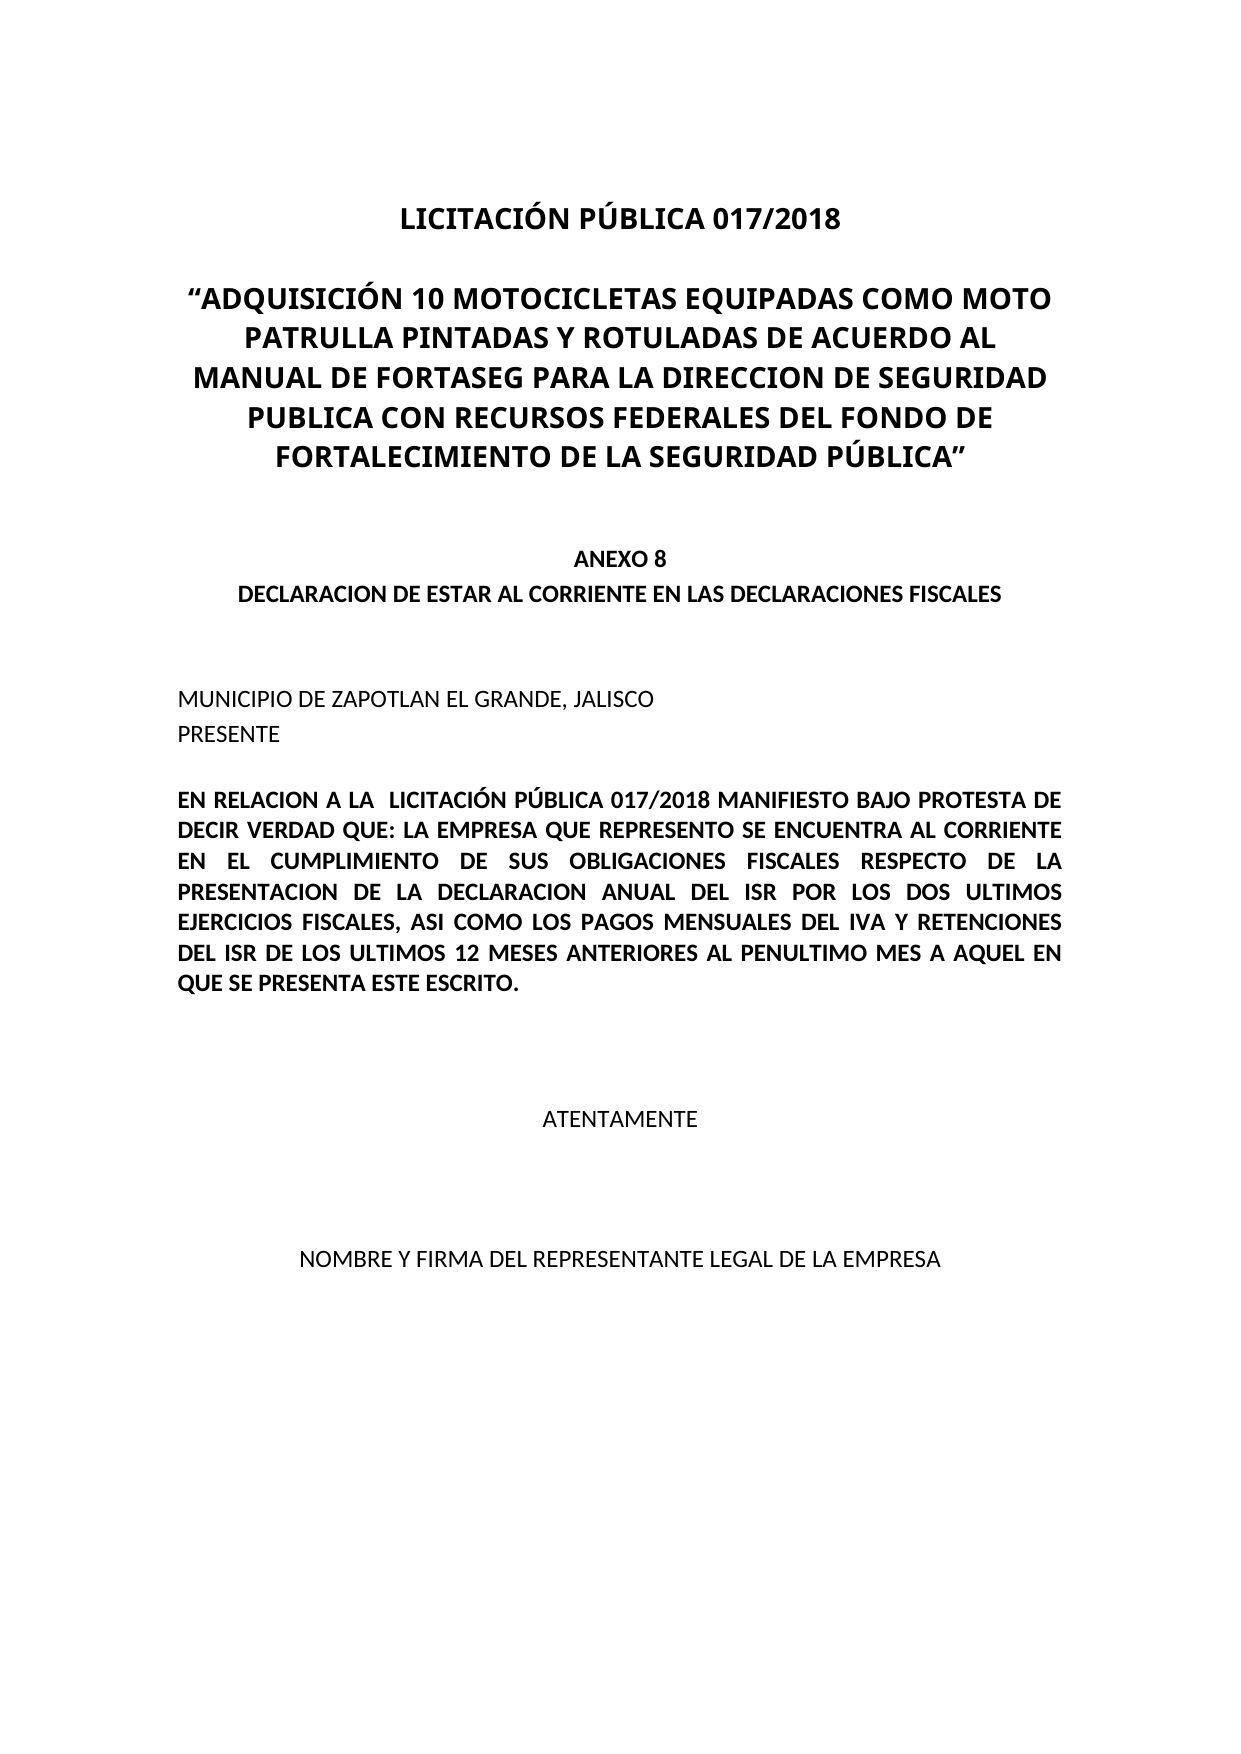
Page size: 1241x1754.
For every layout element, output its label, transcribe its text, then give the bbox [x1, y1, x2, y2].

text DECLARACION DE ESTAR AL CORRIENTE EN LAS DECLARACIONES FISCALES [177, 579, 1063, 609]
subtitle EN RELACION A LA LICITACIÓN PÚBLICA 017/2018 MANIFIESTO BAJO PROTESTA DE DECIR VERDAD QUE: LA EMPRESA QUE REPRESENTO SE ENCUENTRA AL CORRIENTE EN EL CUMPLIMIENTO DE SUS OBLIGACIONES FISCALES RESPECTO DE LA PRESENTACION DE LA DECLARACION ANUAL DEL ISR POR LOS DOS ULTIMOS EJERCICIOS FISCALES, ASI COMO LOS PAGOS MENSUALES DEL IVA Y RETENCIONES DEL ISR DE LOS ULTIMOS 12 MESES ANTERIORES AL PENULTIMO MES A AQUEL EN QUE SE PRESENTA ESTE ESCRITO. [177, 784, 1063, 998]
text MUNICIPIO DE ZAPOTLAN EL GRANDE, JALISCO [177, 684, 1063, 714]
text LICITACIÓN PÚBLICA 017/2018 [177, 199, 1063, 238]
text ANEXO 8 [177, 544, 1063, 574]
text PRESENTE [177, 719, 1063, 749]
text “ADQUISICIÓN 10 MOTOCICLETAS EQUIPADAS COMO MOTO PATRULLA PINTADAS Y ROTULADAS DE ACUERDO AL MANUAL DE FORTASEG PARA LA DIRECCION DE SEGURIDAD PUBLICA CON RECURSOS FEDERALES DEL FONDO DE FORTALECIMIENTO DE LA SEGURIDAD PÚBLICA” [177, 278, 1063, 476]
text ATENTAMENTE [177, 1103, 1063, 1133]
text NOMBRE Y FIRMA DEL REPRESENTANTE LEGAL DE LA EMPRESA [177, 1243, 1063, 1273]
